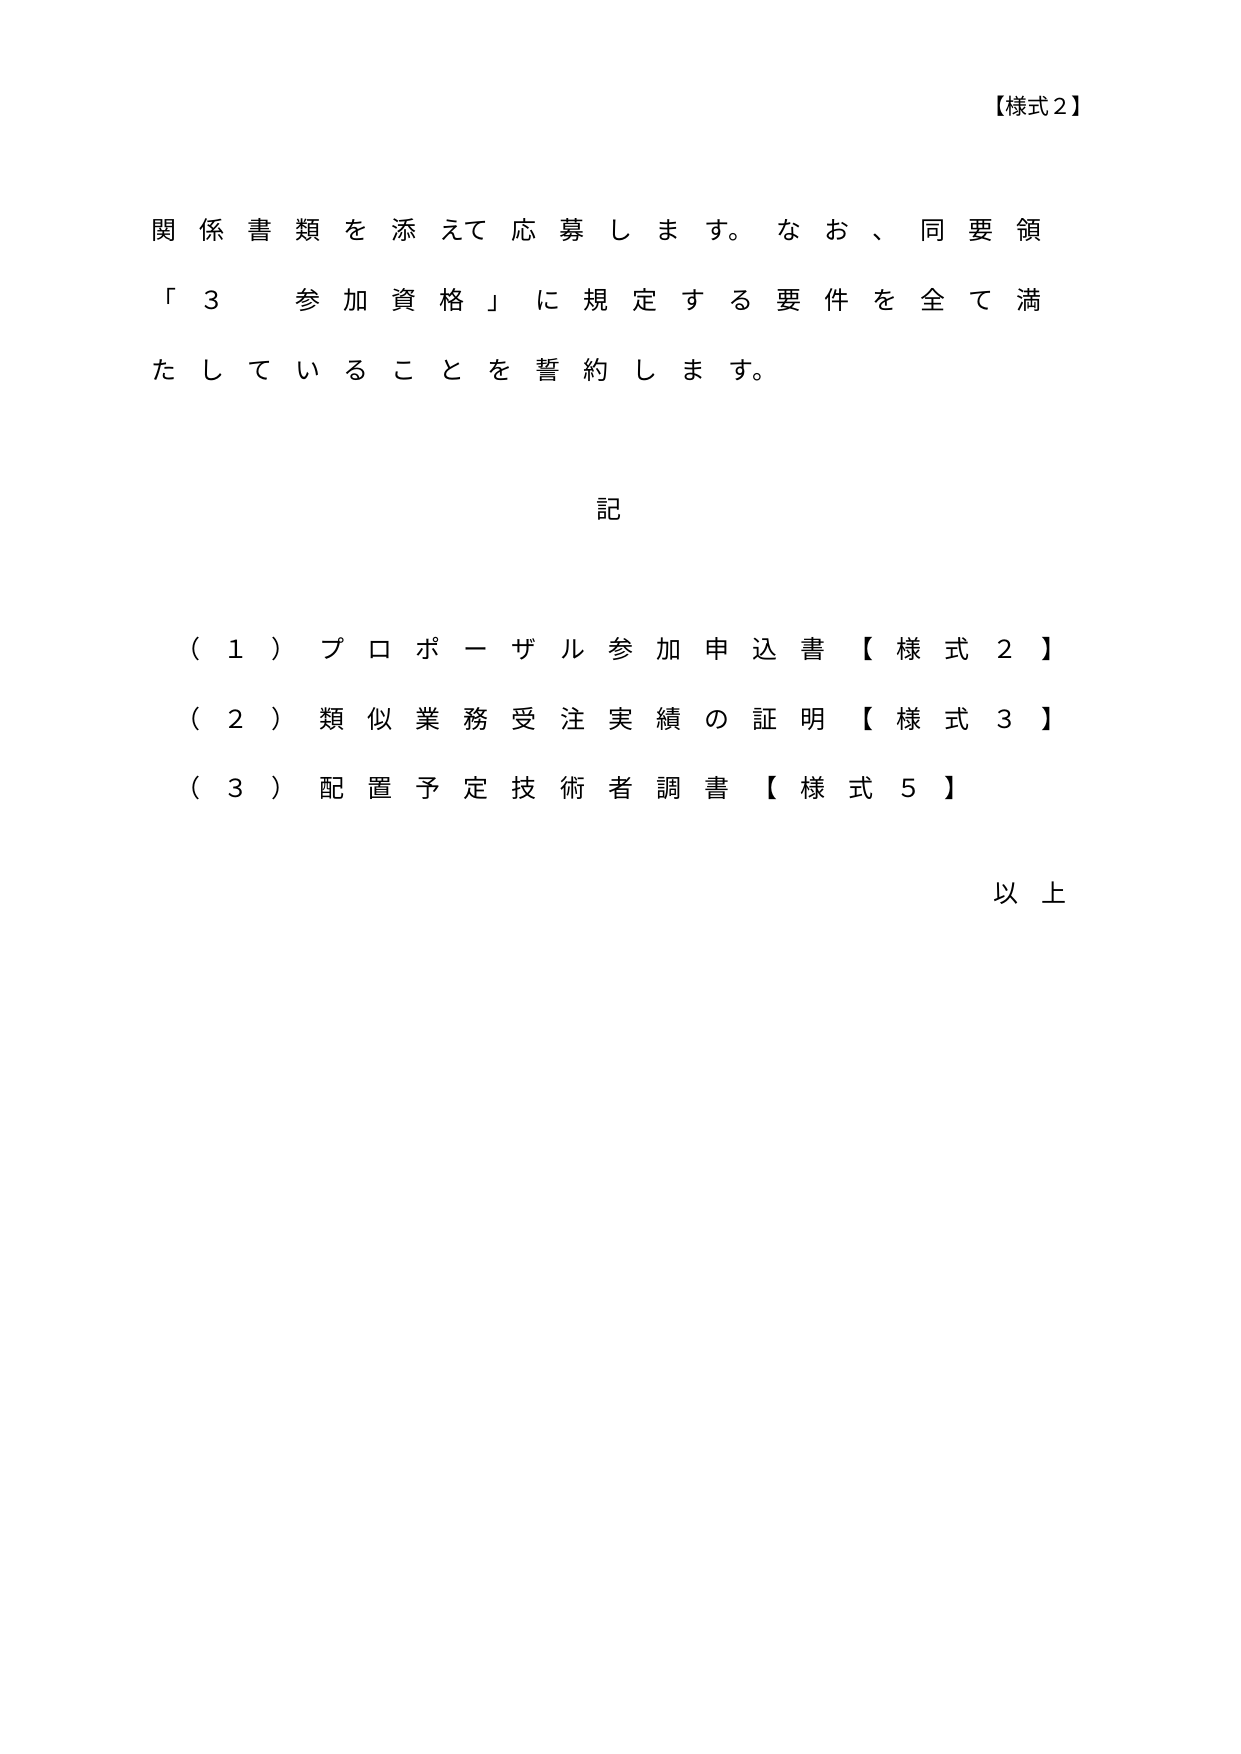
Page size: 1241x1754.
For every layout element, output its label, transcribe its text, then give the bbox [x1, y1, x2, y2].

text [151, 194, 1089, 403]
text （１）プロポーザル参加申込書【様式２】 [173, 612, 1089, 682]
text （２）類似業務受注実績の証明【様式３】 [173, 682, 1089, 752]
subtitle 記 [151, 473, 1089, 543]
text 以上 [151, 857, 1089, 927]
text （３）配置予定技術者調書【様式５】 [173, 752, 1089, 822]
